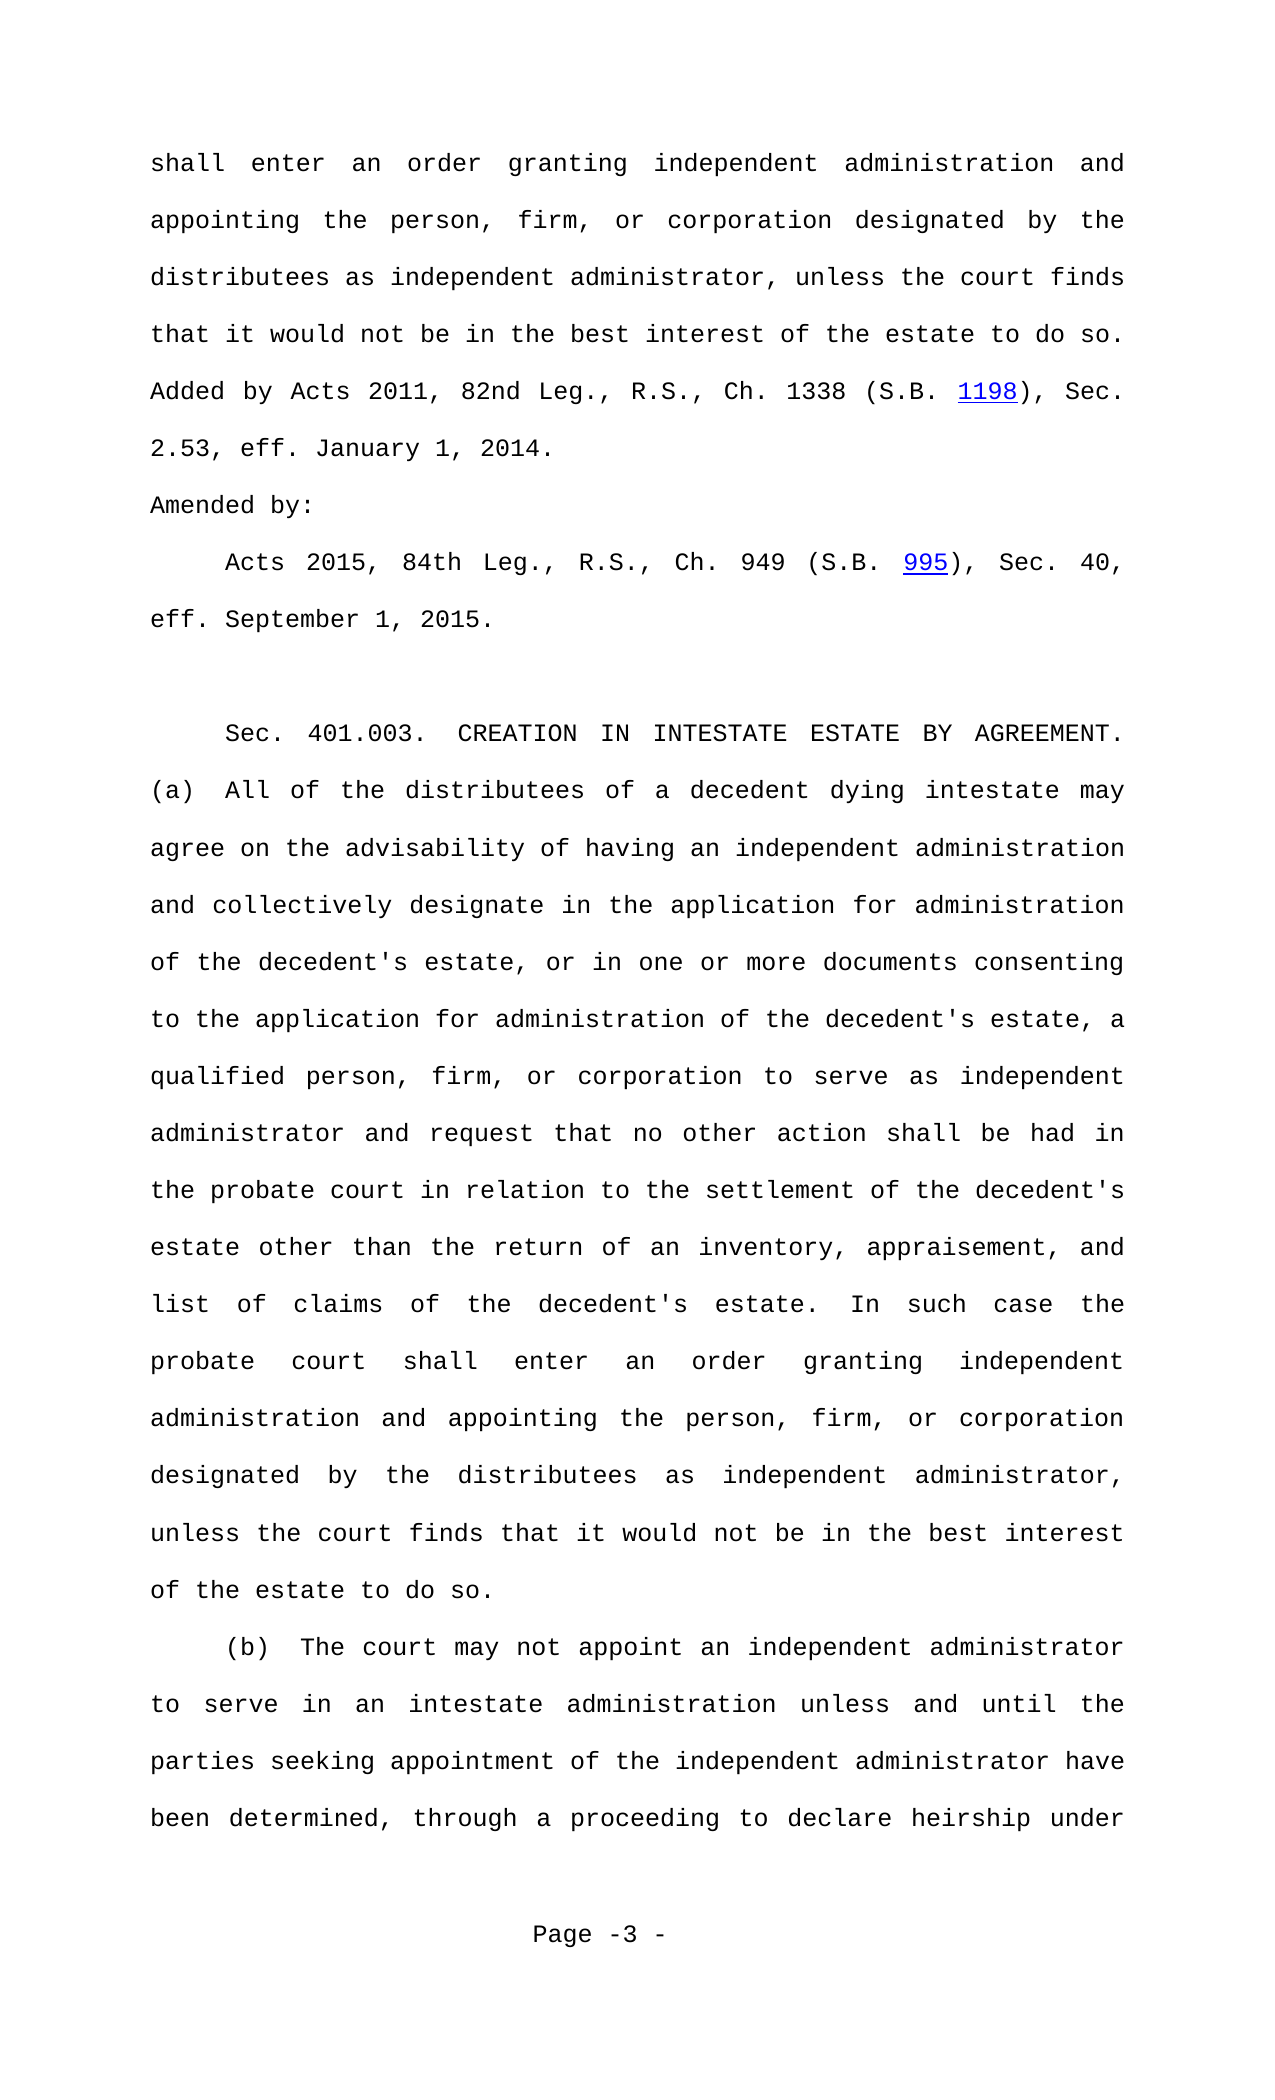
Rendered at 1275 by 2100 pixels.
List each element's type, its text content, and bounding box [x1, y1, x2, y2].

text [150, 1634, 1125, 1834]
text Added by Acts 2011, 82nd Leg., R.S., Ch. 1338 (S.B. 1198), Sec. 2.53, eff. January 1, 2014. [150, 378, 1125, 464]
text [150, 150, 1125, 350]
text Sec. 401.003. CREATION IN INTESTATE ESTATE BY AGREEMENT. (a) All of the distributees of a decedent dying intestate may agree on the advisability of having an independent administration and collectively designate in the application for administration of the decedent's estate, or in one or more documents consenting to the application for administration of the decedent's estate, a qualified person, firm, or corporation to serve as independent administrator and request that no other action shall be had in the probate court in relation to the settlement of the decedent's estate other than the return of an inventory, appraisement, and list of claims of the decedent's estate. In such case the probate court shall enter an order granting independent administration and appointing the person, firm, or corporation designated by the distributees as independent administrator, unless the court finds that it would not be in the best interest of the estate to do so. [150, 721, 1125, 1606]
text Acts 2015, 84th Leg., R.S., Ch. 949 (S.B. 995), Sec. 40, eff. September 1, 2015. [150, 549, 1125, 635]
text Amended by: [150, 492, 1125, 521]
